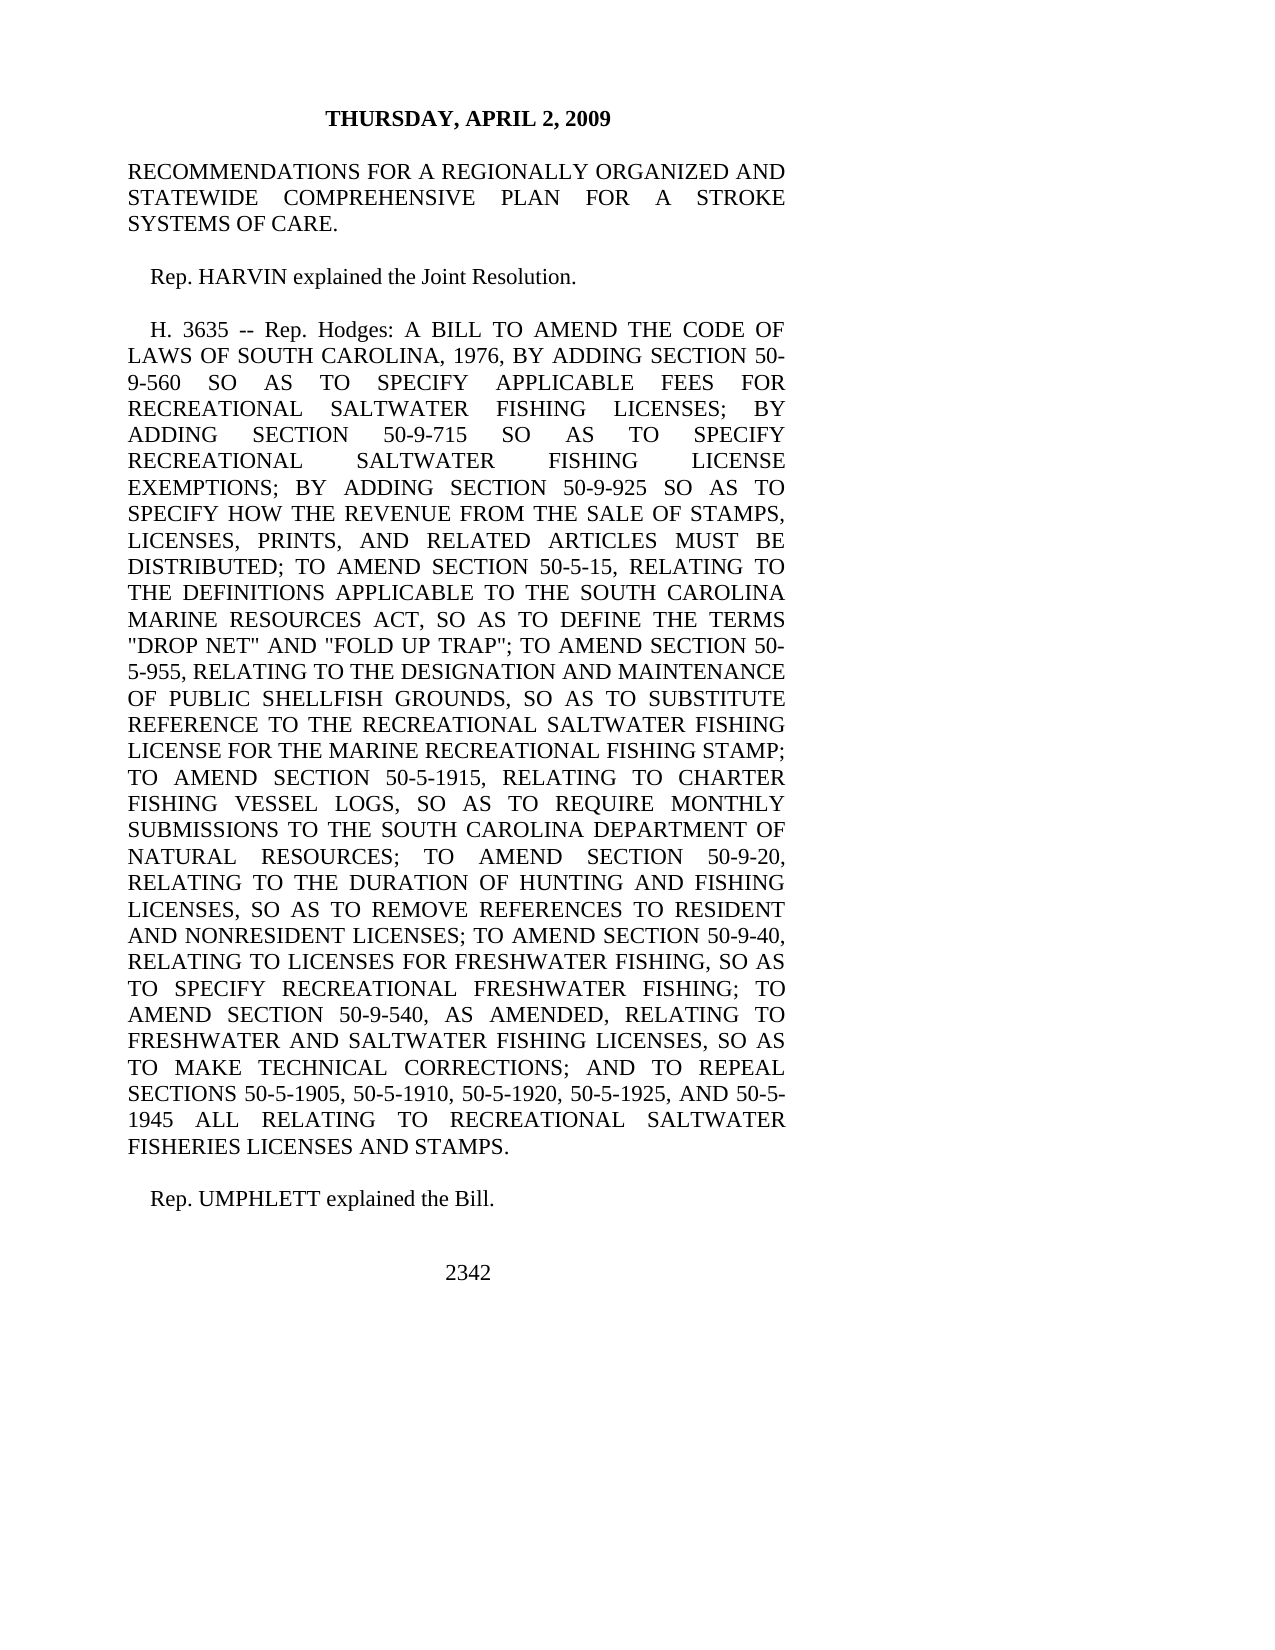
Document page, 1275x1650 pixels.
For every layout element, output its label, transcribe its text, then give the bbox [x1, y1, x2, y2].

text Rep. HARVIN explained the Joint Resolution. [127, 263, 786, 289]
text Rep. UMPHLETT explained the Bill. [127, 1186, 786, 1212]
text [127, 158, 786, 237]
text H. 3635 -- Rep. Hodges: A BILL TO AMEND THE CODE OF LAWS OF SOUTH CAROLINA, 1976, BY ADDING SECTION 50-9-560 SO AS TO SPECIFY APPLICABLE FEES FOR RECREATIONAL SALTWATER FISHING LICENSES; BY ADDING SECTION 50-9-715 SO AS TO SPECIFY RECREATIONAL SALTWATER FISHING LICENSE EXEMPTIONS; BY ADDING SECTION 50-9-925 SO AS TO SPECIFY HOW THE REVENUE FROM THE SALE OF STAMPS, LICENSES, PRINTS, AND RELATED ARTICLES MUST BE DISTRIBUTED; TO AMEND SECTION 50-5-15, RELATING TO THE DEFINITIONS APPLICABLE TO THE SOUTH CAROLINA MARINE RESOURCES ACT, SO AS TO DEFINE THE TERMS "DROP NET" AND "FOLD UP TRAP"; TO AMEND SECTION 50-5-955, RELATING TO THE DESIGNATION AND MAINTENANCE OF PUBLIC SHELLFISH GROUNDS, SO AS TO SUBSTITUTE REFERENCE TO THE RECREATIONAL SALTWATER FISHING LICENSE FOR THE MARINE RECREATIONAL FISHING STAMP; TO AMEND SECTION 50-5-1915, RELATING TO CHARTER FISHING VESSEL LOGS, SO AS TO REQUIRE MONTHLY SUBMISSIONS TO THE SOUTH CAROLINA DEPARTMENT OF NATURAL RESOURCES; TO AMEND SECTION 50-9-20, RELATING TO THE DURATION OF HUNTING AND FISHING LICENSES, SO AS TO REMOVE REFERENCES TO RESIDENT AND NONRESIDENT LICENSES; TO AMEND SECTION 50-9-40, RELATING TO LICENSES FOR FRESHWATER FISHING, SO AS TO SPECIFY RECREATIONAL FRESHWATER FISHING; TO AMEND SECTION 50-9-540, AS AMENDED, RELATING TO FRESHWATER AND SALTWATER FISHING LICENSES, SO AS TO MAKE TECHNICAL CORRECTIONS; AND TO REPEAL SECTIONS 50-5-1905, 50-5-1910, 50-5-1920, 50-5-1925, AND 50-5-1945 ALL RELATING TO RECREATIONAL SALTWATER FISHERIES LICENSES AND STAMPS. [127, 316, 786, 1159]
